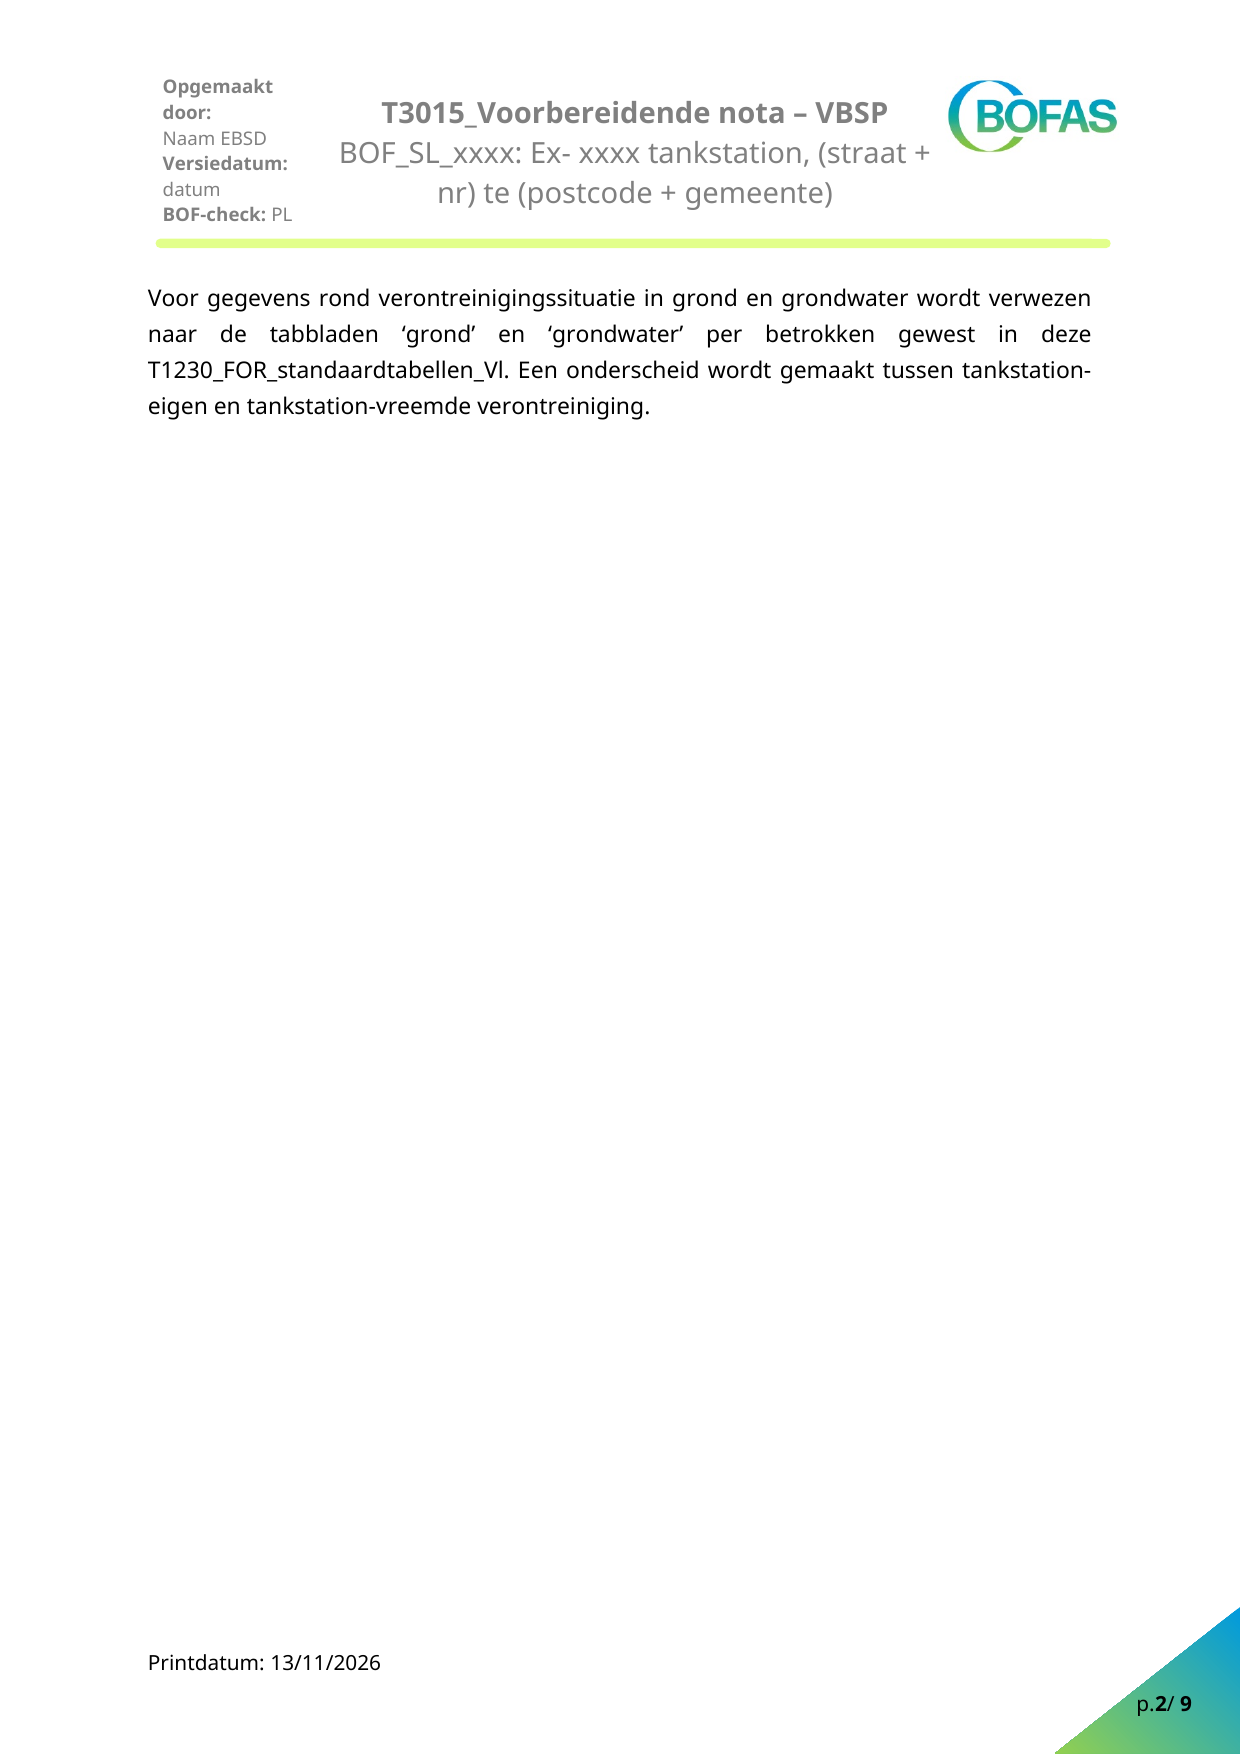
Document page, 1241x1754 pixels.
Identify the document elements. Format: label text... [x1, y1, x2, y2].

picture [944, 76, 1120, 156]
text Voor gegevens rond verontreinigingssituatie in grond en grondwater wordt verwezen naar de tabbladen ‘grond’ en ‘grondwater’ per betrokken gewest in deze T1230_FOR_standaardtabellen_Vl. Een onderscheid wordt gemaakt tussen tankstation-eigen en tankstation-vreemde verontreiniging. [148, 282, 1092, 421]
